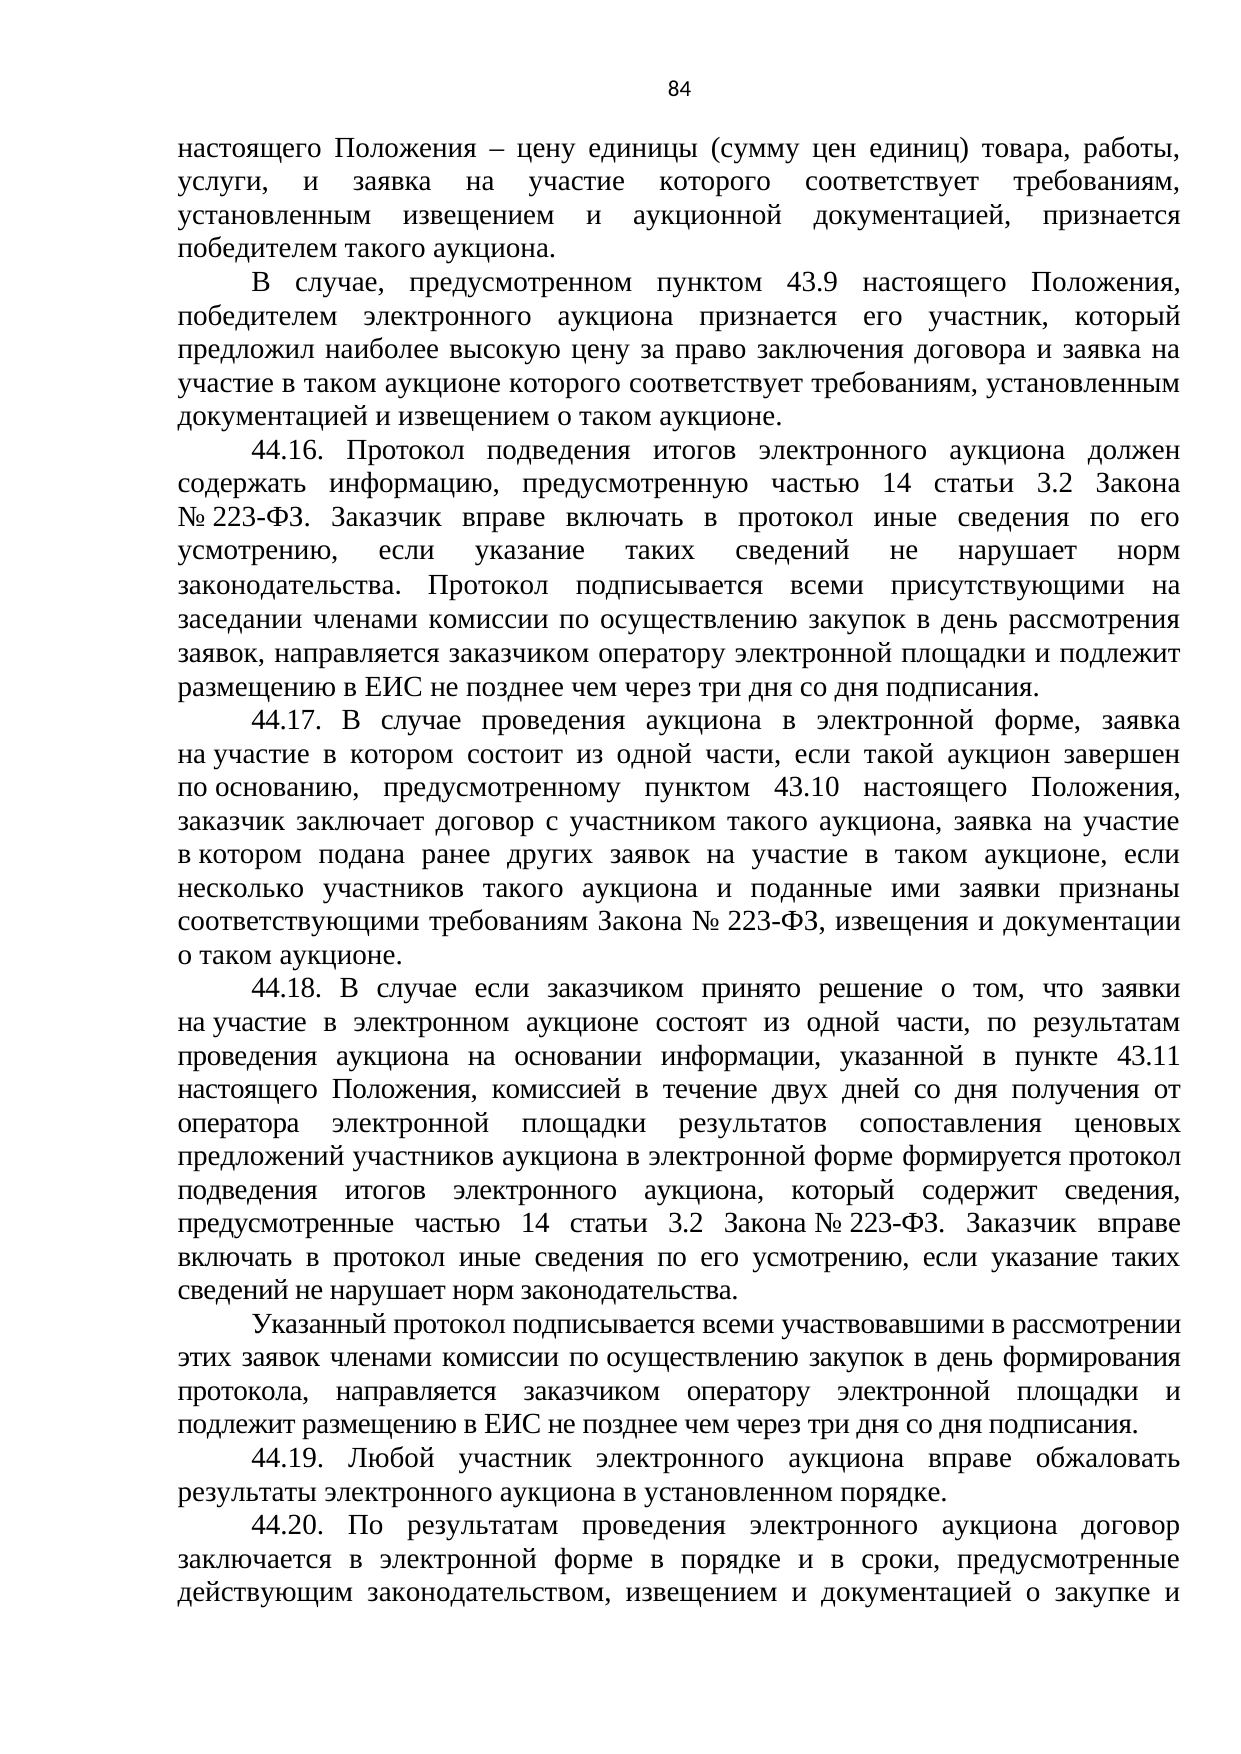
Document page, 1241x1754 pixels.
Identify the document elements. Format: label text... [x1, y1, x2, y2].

text 44.18. В случае если заказчиком принято решение о том, что заявки на участие в электронном аукционе состоят из одной части, по результатам проведения аукциона на основании информации, указанной в пункте 43.11 настоящего Положения, комиссией в течение двух дней со дня получения от оператора электронной площадки результатов сопоставления ценовых предложений участников аукциона в электронной форме формируется протокол подведения итогов электронного аукциона, который содержит сведения, предусмотренные частью 14 статьи 3.2 Закона № 223-ФЗ. Заказчик вправе включать в протокол иные сведения по его усмотрению, если указание таких сведений не нарушает норм законодательства. [177, 971, 1181, 1306]
text 44.17. В случае проведения аукциона в электронной форме, заявка на участие в котором состоит из одной части, если такой аукцион завершен по основанию, предусмотренному пунктом 43.10 настоящего Положения, заказчик заключает договор с участником такого аукциона, заявка на участие в котором подана ранее других заявок на участие в таком аукционе, если несколько участников такого аукциона и поданные ими заявки признаны соответствующими требованиям Закона № 223-ФЗ, извещения и документации о таком аукционе. [177, 702, 1181, 971]
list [177, 1507, 1181, 1608]
text 44.16. Протокол подведения итогов электронного аукциона должен содержать информацию, предусмотренную частью 14 статьи 3.2 Закона № 223-ФЗ. Заказчик вправе включать в протокол иные сведения по его усмотрению, если указание таких сведений не нарушает норм законодательства. Протокол подписывается всеми присутствующими на заседании членами комиссии по осуществлению закупок в день рассмотрения заявок, направляется заказчиком оператору электронной площадки и подлежит размещению в ЕИС не позднее чем через три дня со дня подписания. [177, 432, 1181, 702]
text Указанный протокол подписывается всеми участвовавшими в рассмотрении этих заявок членами комиссии по осуществлению закупок в день формирования протокола, направляется заказчиком оператору электронной площадки и подлежит размещению в ЕИС не позднее чем через три дня со дня подписания. [177, 1306, 1181, 1440]
text 44.19. Любой участник электронного аукциона вправе обжаловать результаты электронного аукциона в установленном порядке. [177, 1440, 1181, 1507]
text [177, 130, 1181, 264]
text В случае, предусмотренном пунктом 43.9 настоящего Положения, победителем электронного аукциона признается его участник, который предложил наиболее высокую цену за право заключения договора и заявка на участие в таком аукционе которого соответствует требованиям, установленным документацией и извещением о таком аукционе. [177, 264, 1181, 432]
